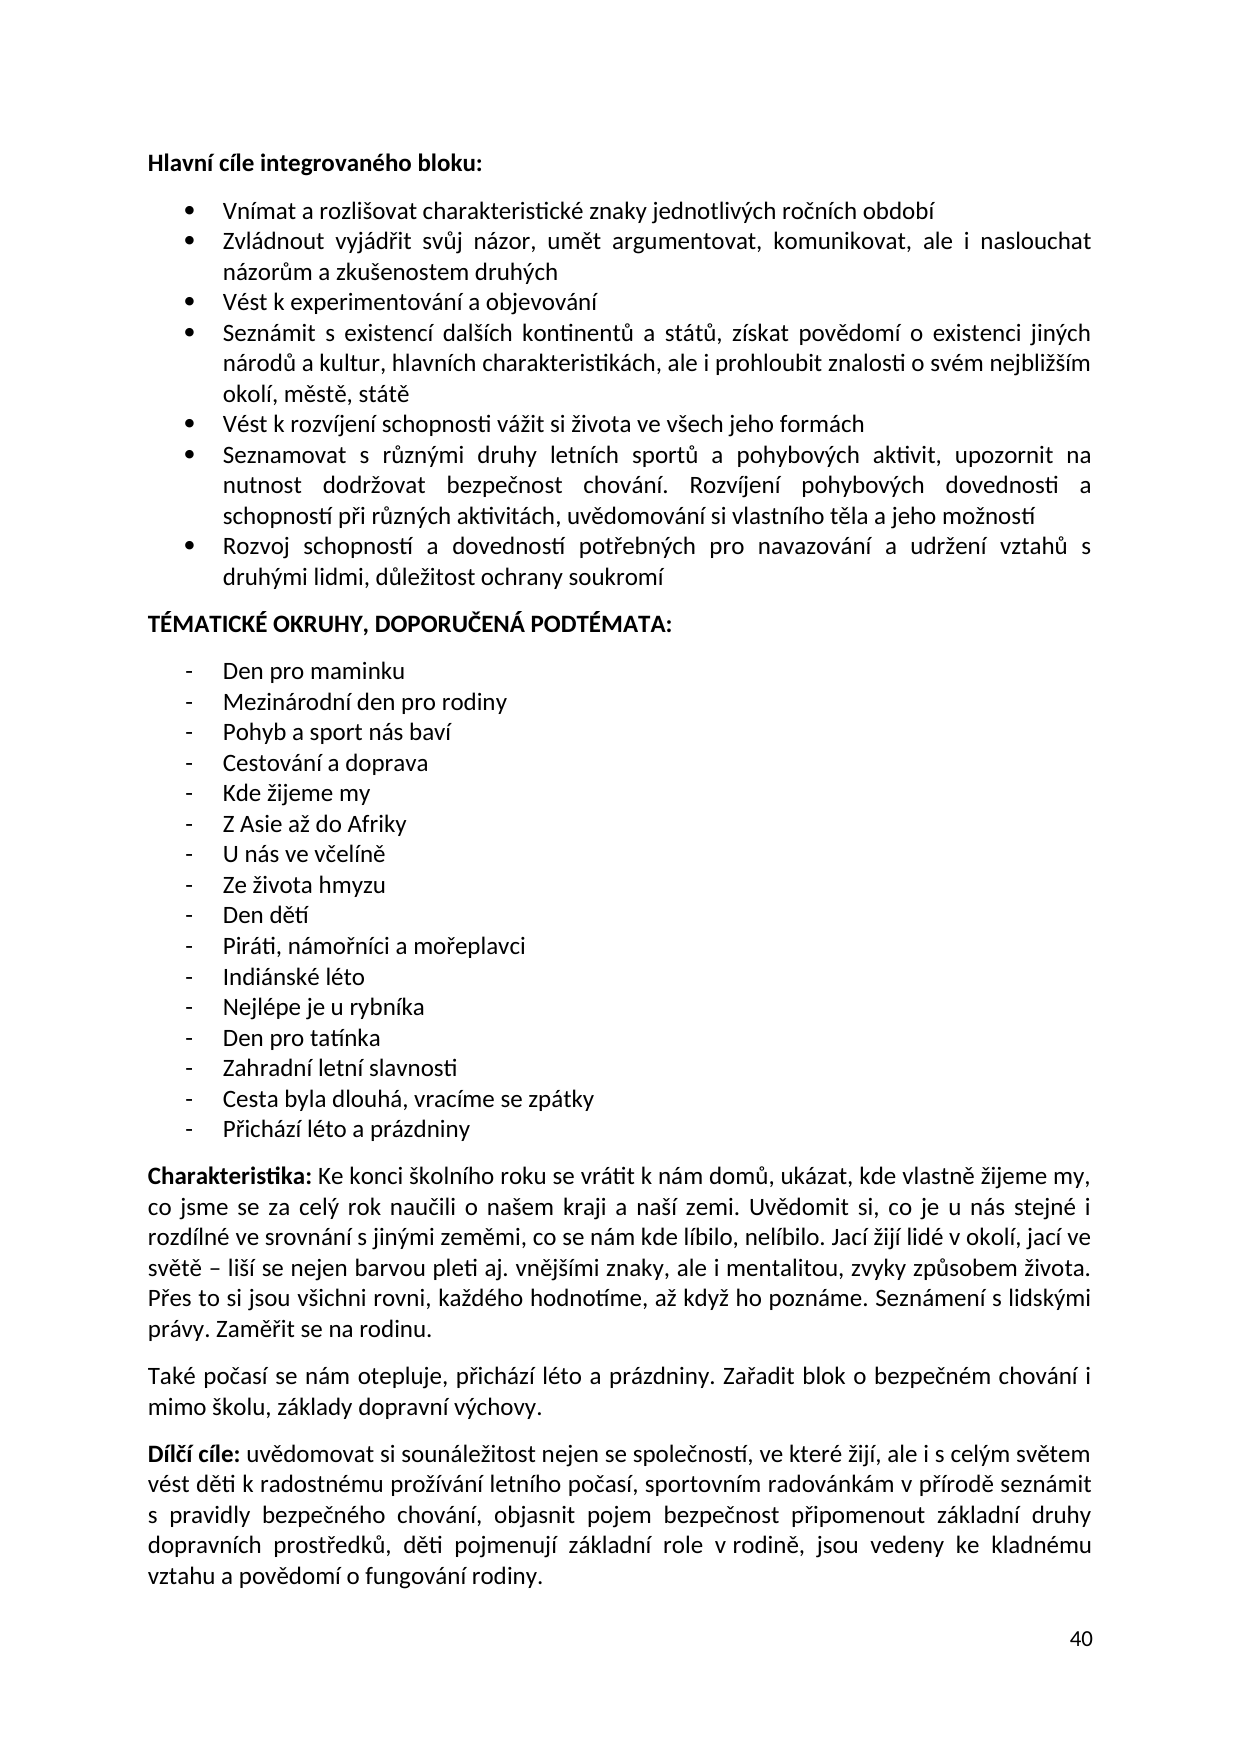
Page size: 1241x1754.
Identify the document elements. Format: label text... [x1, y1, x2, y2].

list Zvládnout vyjádřit svůj názor, umět argumentovat, komunikovat, ale i naslouchat názorům a zkušenostem druhých [185, 225, 1093, 286]
list Ze života hmyzu [185, 869, 1093, 899]
text Také počasí se nám otepluje, přichází léto a prázdniny. Zařadit blok o bezpečném chování i mimo školu, základy dopravní výchovy. [148, 1360, 1093, 1421]
list Vést k rozvíjení schopnosti vážit si života ve všech jeho formách [185, 408, 1093, 439]
list Den dětí [185, 899, 1093, 930]
list Mezinárodní den pro rodiny [185, 686, 1093, 716]
text Dílčí cíle: uvědomovat si sounáležitost nejen se společností, ve které žijí, ale i s celým světem vést děti k radostnému prožívání letního počasí, sportovním radovánkám v přírodě seznámit s pravidly bezpečného chování, objasnit pojem bezpečnost připomenout základní druhy dopravních prostředků, děti pojmenují základní role v rodině, jsou vedeny ke kladnému vztahu a povědomí o fungování rodiny. [148, 1438, 1093, 1591]
list Vést k experimentování a objevování [185, 286, 1093, 317]
list Den pro tatínka [185, 1022, 1093, 1052]
list Cesta byla dlouhá, vracíme se zpátky [185, 1083, 1093, 1113]
list Pohyb a sport nás baví [185, 716, 1093, 747]
list Cestování a doprava [185, 747, 1093, 777]
text Charakteristika: Ke konci školního roku se vrátit k nám domů, ukázat, kde vlastně žijeme my, co jsme se za celý rok naučili o našem kraji a naší zemi. Uvědomit si, co je u nás stejné i rozdílné ve srovnání s jinými zeměmi, co se nám kde líbilo, nelíbilo. Jací žijí lidé v okolí, jací ve světě – liší se nejen barvou pleti aj. vnějšími znaky, ale i mentalitou, zvyky způsobem života. Přes to si jsou všichni rovni, každého hodnotíme, až když ho poznáme. Seznámení s lidskými právy. Zaměřit se na rodinu. [148, 1160, 1093, 1343]
list Kde žijeme my [185, 777, 1093, 808]
text TÉMATICKÉ OKRUHY, DOPORUČENÁ PODTÉMATA: [148, 608, 1093, 639]
list Vnímat a rozlišovat charakteristické znaky jednotlivých ročních období [185, 195, 1093, 225]
list Piráti, námořníci a mořeplavci [185, 930, 1093, 961]
list Přichází léto a prázdniny [185, 1113, 1093, 1144]
list Zahradní letní slavnosti [185, 1052, 1093, 1083]
list Rozvoj schopností a dovedností potřebných pro navazování a udržení vztahů s druhými lidmi, důležitost ochrany soukromí [185, 531, 1093, 592]
list Nejlépe je u rybníka [185, 991, 1093, 1022]
list Seznamovat s různými druhy letních sportů a pohybových aktivit, upozornit na nutnost dodržovat bezpečnost chování. Rozvíjení pohybových dovednosti a schopností při různých aktivitách, uvědomování si vlastního těla a jeho možností [185, 439, 1093, 531]
list Indiánské léto [185, 961, 1093, 991]
list Z Asie až do Afriky [185, 808, 1093, 838]
list Den pro maminku [185, 655, 1093, 686]
list U nás ve včelíně [185, 838, 1093, 869]
text Hlavní cíle integrovaného bloku: [148, 148, 1093, 178]
list Seznámit s existencí dalších kontinentů a států, získat povědomí o existenci jiných národů a kultur, hlavních charakteristikách, ale i prohloubit znalosti o svém nejbližším okolí, městě, státě [185, 317, 1093, 408]
